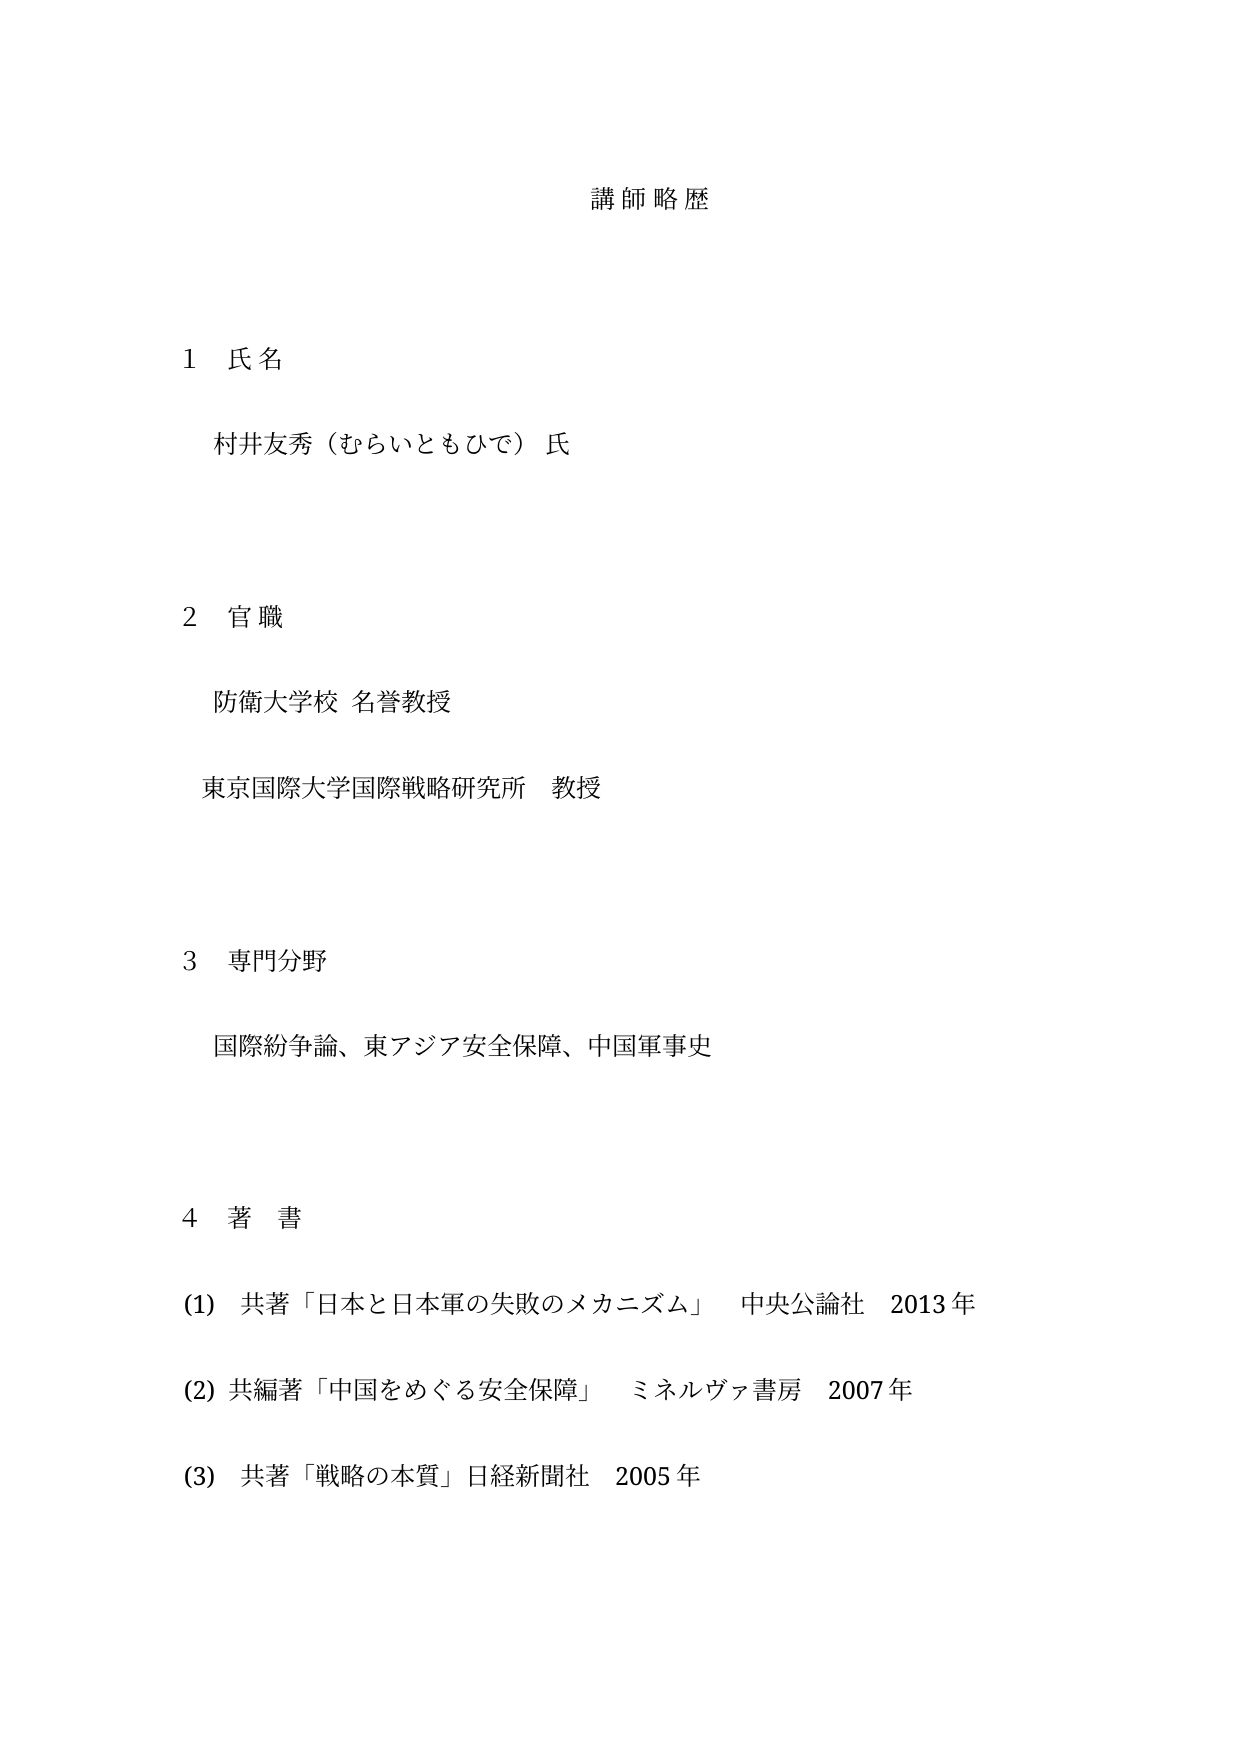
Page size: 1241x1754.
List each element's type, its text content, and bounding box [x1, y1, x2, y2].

list 専門分野 [177, 925, 1052, 993]
text (3) 共著「戦略の本質」日経新聞社 2005年 [177, 1441, 1052, 1509]
text 防衛大学校 名誉教授 [176, 667, 1052, 735]
text 国際紛争論、東アジア安全保障、中国軍事史 [176, 1011, 1052, 1079]
text 東京国際大学国際戦略研究所 教授 [176, 753, 1052, 821]
text 村井友秀（むらいともひで） 氏 [176, 409, 1052, 477]
text (2) 共編著「中国をめぐる安全保障」 ミネルヴァ書房 2007年 [177, 1355, 1052, 1423]
list 官 職 [177, 581, 1052, 649]
text ４ 著 書 [177, 1183, 1052, 1251]
list 氏 名 [177, 323, 1052, 391]
text (1) 共著「日本と日本軍の失敗のメカニズム」 中央公論社 2013年 [177, 1269, 1052, 1337]
text 講 師 略 歴 [247, 164, 1052, 232]
